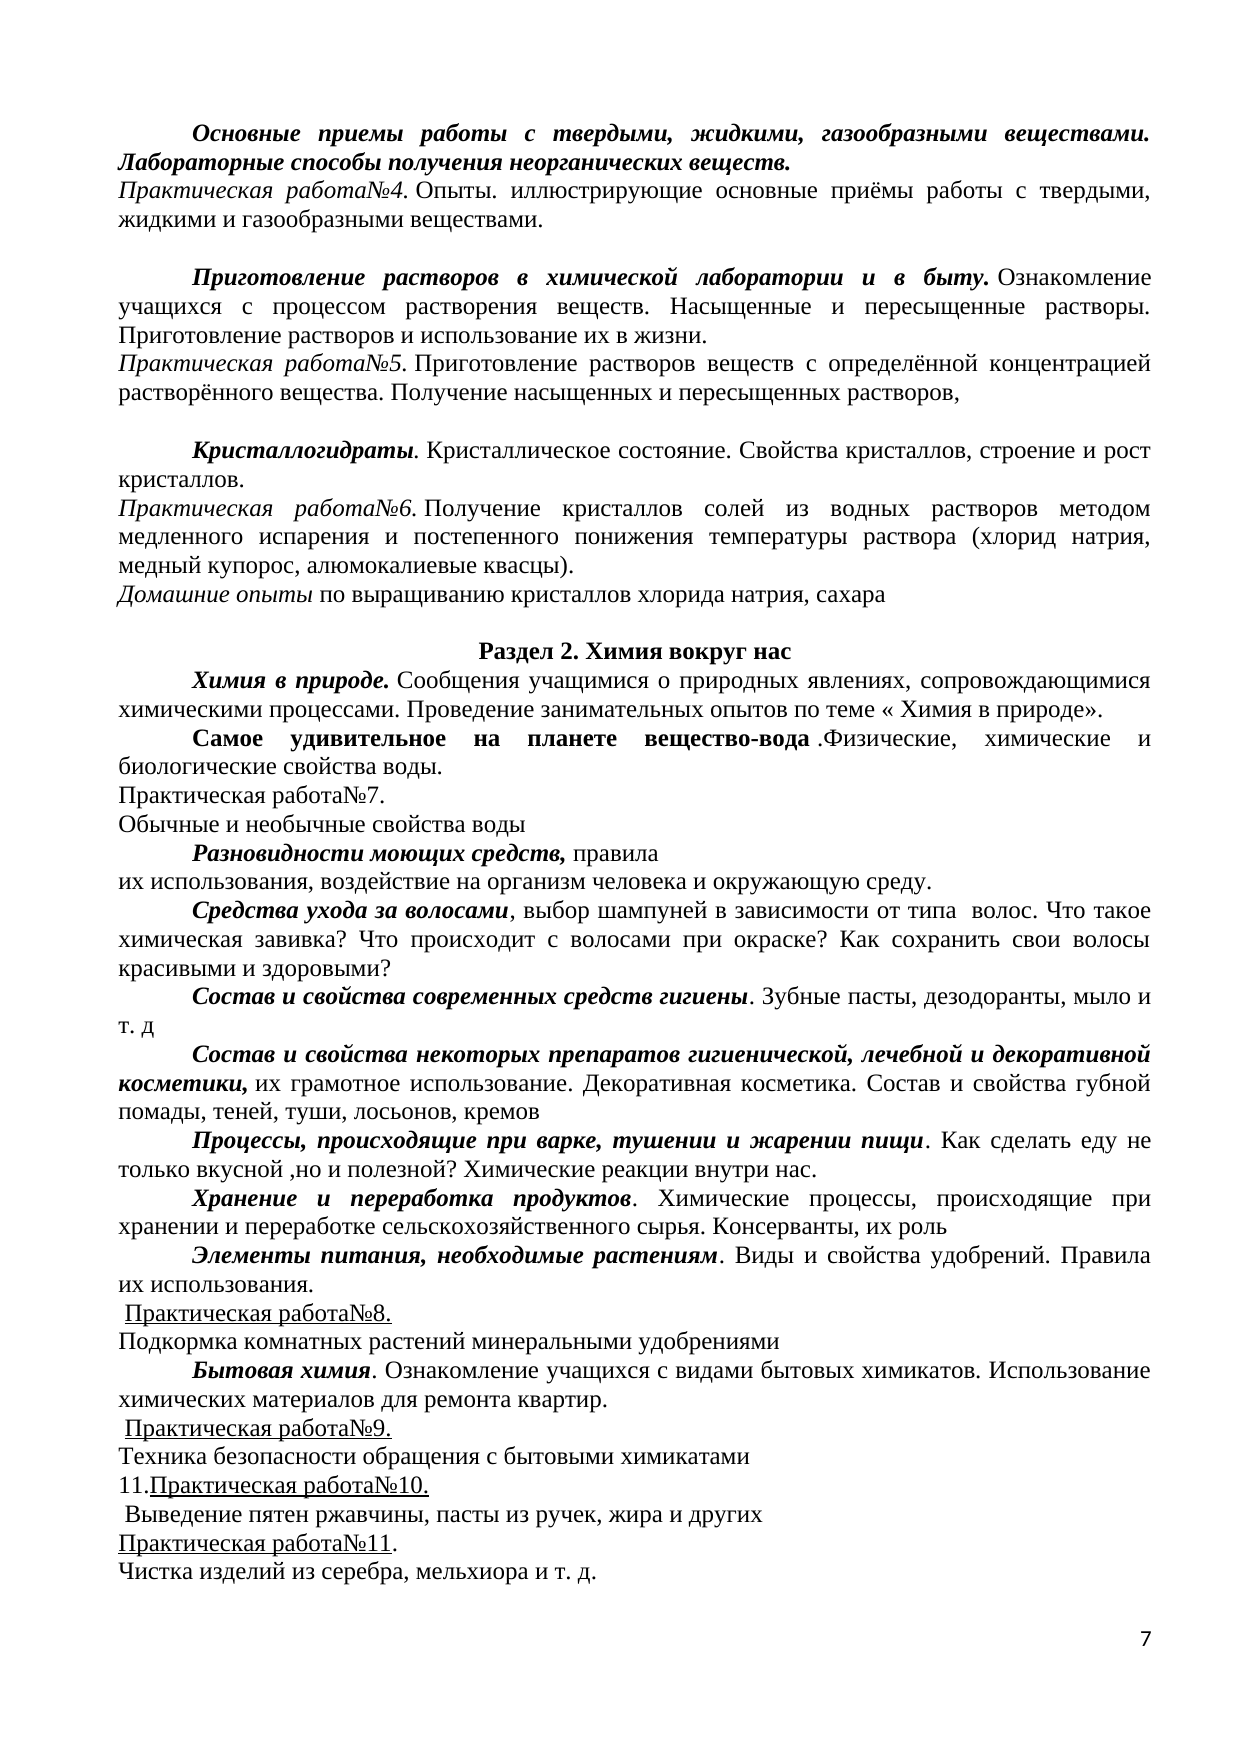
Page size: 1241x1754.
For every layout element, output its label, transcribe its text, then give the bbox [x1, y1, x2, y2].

text Выведение пятен ржавчины, пасты из ручек, жира и других [118, 1499, 1152, 1528]
text Домашние опыты по выращиванию кристаллов хлорида натрия, сахара [118, 579, 1152, 608]
text Химия в природе. Сообщения учащимися о природных явлениях, сопровождающимися химическими процессами. Проведение занимательных опытов по теме « Химия в природе». [118, 665, 1152, 723]
text Подкормка комнатных растений минеральными удобрениями [118, 1326, 1152, 1355]
text Элементы питания, необходимые растениям. Виды и свойства удобрений. Правила их использования. [118, 1240, 1152, 1298]
text Хранение и переработка продуктов. Химические процессы, происходящие при хранении и переработке сельскохозяйственного сырья. Консерванты, их роль [118, 1183, 1152, 1240]
text 11.Практическая работа№10. [118, 1470, 1152, 1499]
text Раздел 2. Химия вокруг нас [118, 636, 1152, 665]
text Средства ухода за волосами, выбор шампуней в зависимости от типа волос. Что такое химическая завивка? Что происходит с волосами при окраске? Как сохранить свои волосы красивыми и здоровыми? [118, 895, 1152, 981]
text Кристаллогидраты. Кристаллическое состояние. Свойства кристаллов, строение и рост кристаллов. [118, 435, 1152, 493]
text Техника безопасности обращения с бытовыми химикатами [118, 1441, 1152, 1470]
text Бытовая химия. Ознакомление учащихся с видами бытовых химикатов. Использование химических материалов для ремонта квартир. [118, 1355, 1152, 1413]
text Практическая работа№7. [118, 780, 1152, 809]
text Состав и свойства современных средств гигиены. Зубные пасты, дезодоранты, мыло и т. д [118, 981, 1152, 1039]
text Самое удивительное на планете вещество-вода .Физические, химические и биологические свойства воды. [118, 723, 1152, 780]
text Практическая работа№6. Получение кристаллов солей из водных растворов методом медленного испарения и постепенного понижения температуры раствора (хлорид натрия, медный купорос, алюмокалиевые квасцы). [118, 493, 1152, 579]
text Чистка изделий из серебра, мельхиора и т. д. [118, 1556, 1152, 1585]
text Практическая работа№5. Приготовление растворов веществ с определённой концентрацией растворённого вещества. Получение насыщенных и пересыщенных растворов, [118, 348, 1152, 406]
text Практическая работа№4. Опыты. иллюстрирующие основные приёмы работы с твердыми, жидкими и газообразными веществами. [118, 176, 1152, 233]
text Состав и свойства некоторых препаратов гигиенической, лечебной и декоративной косметики, их грамотное использование. Декоративная косметика. Состав и свойства губной помады, теней, туши, лосьонов, кремов [118, 1039, 1152, 1125]
text Приготовление растворов в химической лаборатории и в быту. Ознакомление учащихся с процессом растворения веществ. Насыщенные и пересыщенные растворы. Приготовление растворов и использование их в жизни. [118, 262, 1152, 348]
text Практическая работа№8. [118, 1298, 1152, 1326]
text Процессы, происходящие при варке, тушении и жарении пищи. Как сделать еду не только вкусной ,но и полезной? Химические реакции внутри нас. [118, 1125, 1152, 1183]
text Разновидности моющих средств, правила [118, 838, 1152, 866]
text Практическая работа№11. [118, 1528, 1152, 1556]
text Практическая работа№9. [118, 1413, 1152, 1441]
text Обычные и необычные свойства воды [118, 809, 1152, 838]
text их использования, воздействие на организм человека и окружающую среду. [118, 866, 1152, 895]
text Основные приемы работы с твердыми, жидкими, газообразными веществами. Лабораторные способы получения неорганических веществ. [118, 118, 1152, 176]
